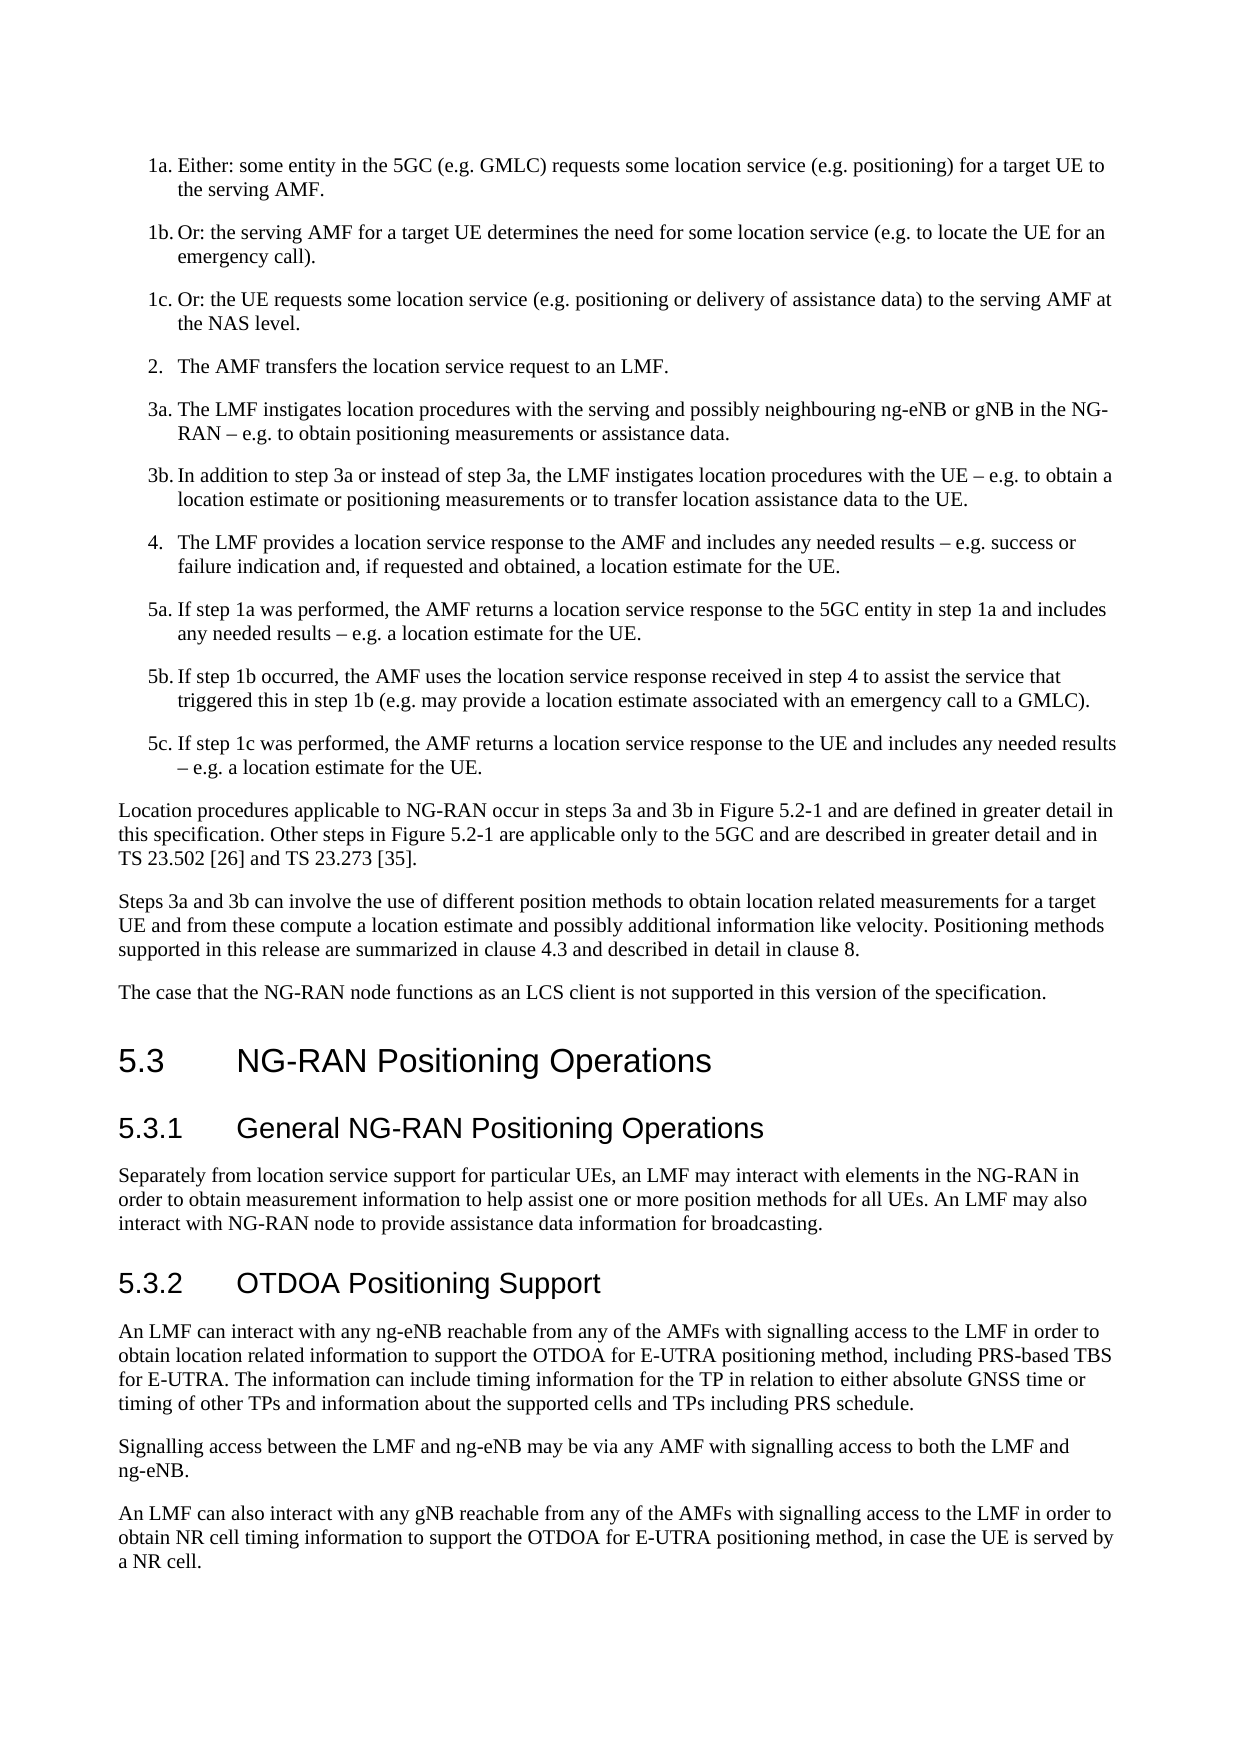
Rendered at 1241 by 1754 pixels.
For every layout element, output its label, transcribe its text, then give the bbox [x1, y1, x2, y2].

text 5b. If step 1b occurred, the AMF uses the location service response received in step 4 to assist the service that triggered this in step 1b (e.g. may provide a location estimate associated with an emergency call to a GMLC). [148, 664, 1122, 712]
subtitle 5.3.2 OTDOA Positioning Support [118, 1267, 1122, 1300]
text An LMF can also interact with any gNB reachable from any of the AMFs with signalling access to the LMF in order to obtain NR cell timing information to support the OTDOA for E-UTRA positioning method, in case the UE is served by a NR cell. [118, 1501, 1122, 1573]
text 2. The AMF transfers the location service request to an LMF. [148, 354, 1122, 378]
text 1c. Or: the UE requests some location service (e.g. positioning or delivery of assistance data) to the serving AMF at the NAS level. [148, 287, 1122, 335]
text An LMF can interact with any ng-eNB reachable from any of the AMFs with signalling access to the LMF in order to obtain location related information to support the OTDOA for E-UTRA positioning method, including PRS-based TBS for E-UTRA. The information can include timing information for the TP in relation to either absolute GNSS time or timing of other TPs and information about the supported cells and TPs including PRS schedule. [118, 1319, 1122, 1415]
text Location procedures applicable to NG-RAN occur in steps 3a and 3b in Figure 5.2-1 and are defined in greater detail in this specification. Other steps in Figure 5.2-1 are applicable only to the 5GC and are described in greater detail and in TS 23.502 [26] and TS 23.273 [35]. [118, 798, 1122, 870]
text 1b. Or: the serving AMF for a target UE determines the need for some location service (e.g. to locate the UE for an emergency call). [148, 220, 1122, 268]
subtitle 5.3.1 General NG-RAN Positioning Operations [118, 1111, 1122, 1144]
text 1a. Either: some entity in the 5GC (e.g. GMLC) requests some location service (e.g. positioning) for a target UE to the serving AMF. [148, 153, 1122, 201]
text 3a. The LMF instigates location procedures with the serving and possibly neighbouring ng-eNB or gNB in the NG-RAN – e.g. to obtain positioning measurements or assistance data. [148, 396, 1122, 444]
text Separately from location service support for particular UEs, an LMF may interact with elements in the NG-RAN in order to obtain measurement information to help assist one or more position methods for all UEs. An LMF may also interact with NG-RAN node to provide assistance data information for broadcasting. [118, 1163, 1122, 1235]
text 4. The LMF provides a location service response to the AMF and includes any needed results – e.g. success or failure indication and, if requested and obtained, a location estimate for the UE. [148, 530, 1122, 578]
text Signalling access between the LMF and ng-eNB may be via any AMF with signalling access to both the LMF and ng-eNB. [118, 1434, 1122, 1482]
subtitle 5.3 NG-RAN Positioning Operations [118, 1041, 1122, 1079]
text Steps 3a and 3b can involve the use of different position methods to obtain location related measurements for a target UE and from these compute a location estimate and possibly additional information like velocity. Positioning methods supported in this release are summarized in clause 4.3 and described in detail in clause 8. [118, 889, 1122, 961]
text 5c. If step 1c was performed, the AMF returns a location service response to the UE and includes any needed results – e.g. a location estimate for the UE. [148, 731, 1122, 779]
text 3b. In addition to step 3a or instead of step 3a, the LMF instigates location procedures with the UE – e.g. to obtain a location estimate or positioning measurements or to transfer location assistance data to the UE. [148, 463, 1122, 511]
text 5a. If step 1a was performed, the AMF returns a location service response to the 5GC entity in step 1a and includes any needed results – e.g. a location estimate for the UE. [148, 597, 1122, 645]
text The case that the NG-RAN node functions as an LCS client is not supported in this version of the specification. [118, 979, 1122, 1004]
